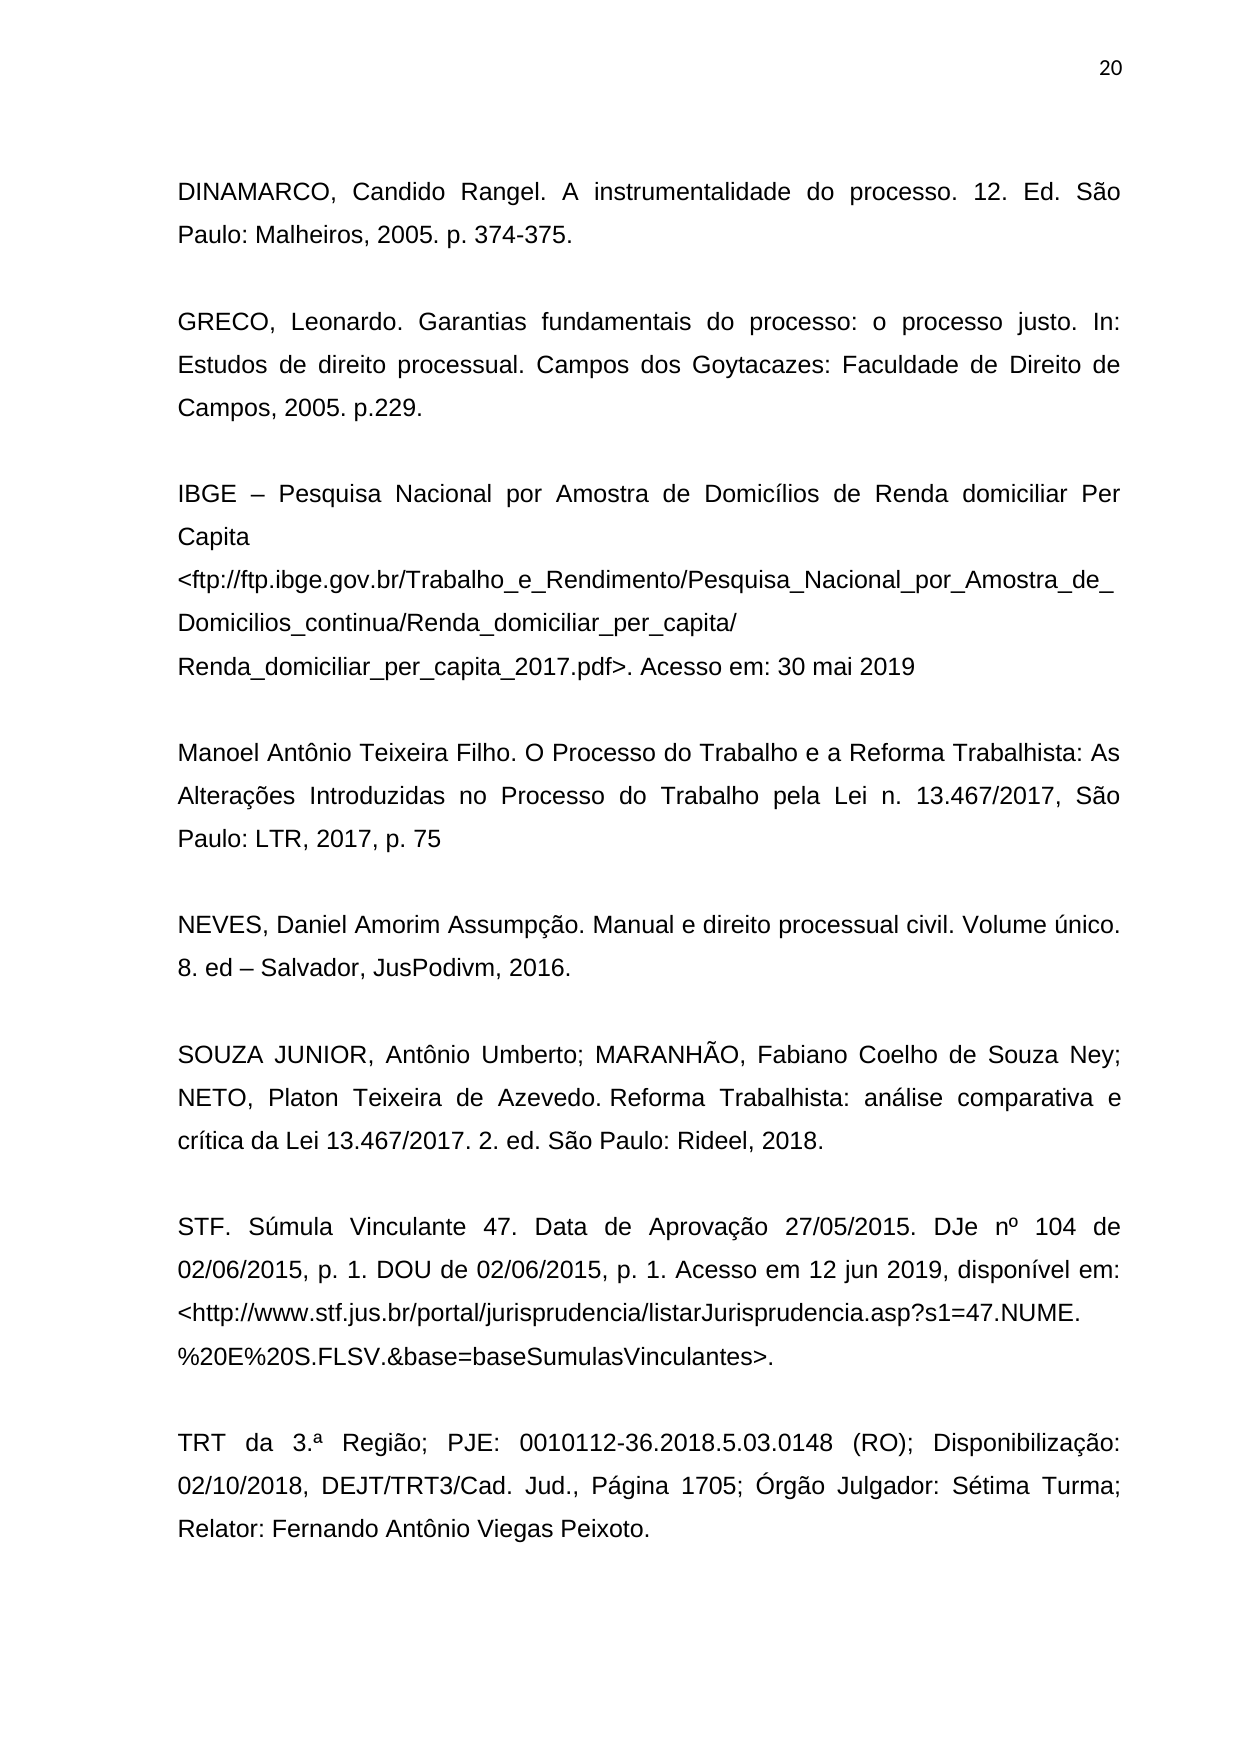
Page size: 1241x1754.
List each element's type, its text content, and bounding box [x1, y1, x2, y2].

text IBGE – Pesquisa Nacional por Amostra de Domicílios de Renda domiciliar Per Capita <ftp://ftp.ibge.gov.br/Trabalho_e_Rendimento/Pesquisa_Nacional_por_Amostra_de_Domicilios_continua/Renda_domiciliar_per_capita/Renda_domiciliar_per_capita_2017.pdf>. Acesso em: 30 mai 2019 [177, 479, 1122, 680]
text TRT da 3.ª Região; PJE: 0010112-36.2018.5.03.0148 (RO); Disponibilização: 02/10/2018, DEJT/TRT3/Cad. Jud., Página 1705; Órgão Julgador: Sétima Turma; Relator: Fernando Antônio Viegas Peixoto. [177, 1428, 1122, 1543]
text GRECO, Leonardo. Garantias fundamentais do processo: o processo justo. In: Estudos de direito processual. Campos dos Goytacazes: Faculdade de Direito de Campos, 2005. p.229. [177, 307, 1122, 422]
text STF. Súmula Vinculante 47. Data de Aprovação 27/05/2015. DJe nº 104 de 02/06/2015, p. 1. DOU de 02/06/2015, p. 1. Acesso em 12 jun 2019, disponível em: <http://www.stf.jus.br/portal/jurisprudencia/listarJurisprudencia.asp?s1=47.NUME.%20E%20S.FLSV.&base=baseSumulasVinculantes>. [177, 1212, 1122, 1370]
text Manoel Antônio Teixeira Filho. O Processo do Trabalho e a Reforma Trabalhista: As Alterações Introduzidas no Processo do Trabalho pela Lei n. 13.467/2017, São Paulo: LTR, 2017, p. 75 [177, 738, 1122, 853]
text SOUZA JUNIOR, Antônio Umberto; MARANHÃO, Fabiano Coelho de Souza Ney; NETO, Platon Teixeira de Azevedo. Reforma Trabalhista: análise comparativa e crítica da Lei 13.467/2017. 2. ed. São Paulo: Rideel, 2018. [177, 1040, 1122, 1155]
text DINAMARCO, Candido Rangel. A instrumentalidade do processo. 12. Ed. São Paulo: Malheiros, 2005. p. 374-375. [177, 177, 1122, 249]
text NEVES, Daniel Amorim Assumpção. Manual e direito processual civil. Volume único. 8. ed – Salvador, JusPodivm, 2016. [177, 910, 1122, 982]
